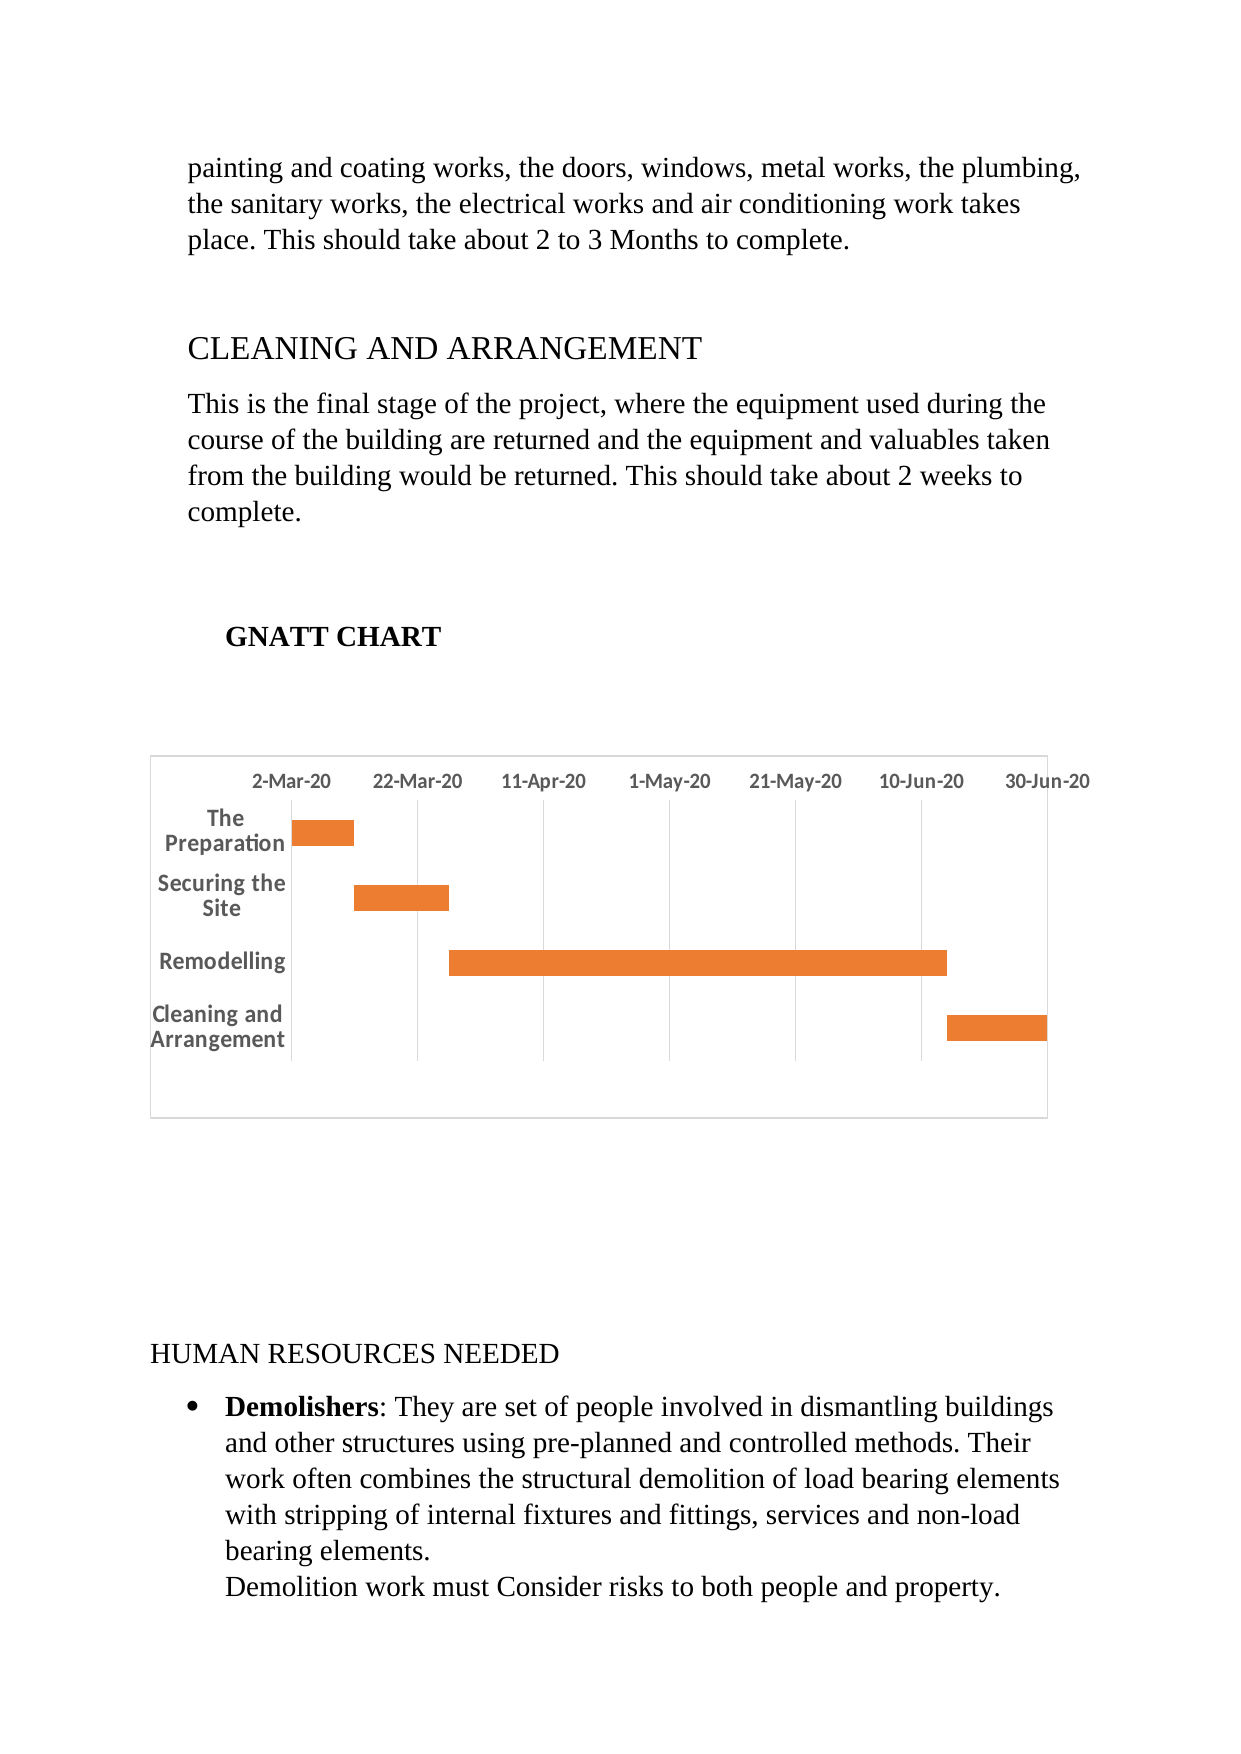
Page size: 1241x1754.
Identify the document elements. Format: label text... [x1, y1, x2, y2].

text CLEANING AND ARRANGEMENT [187, 328, 1090, 366]
text This is the final stage of the project, where the equipment used during the course of the building are returned and the equipment and valuables taken from the building would be returned. This should take about 2 weeks to complete. [187, 386, 1090, 528]
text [187, 150, 1090, 256]
text HUMAN RESOURCES NEEDED [150, 1336, 1090, 1369]
list Demolishers: They are set of people involved in dismantling buildings and other structures using pre-planned and controlled methods. Their work often combines the structural demolition of load bearing elements with stripping of internal fixtures and fittings, services and non-load bearing elements. [187, 1389, 1090, 1567]
list Demolition work must Consider risks to both people and property. [225, 1569, 1090, 1603]
list GNATT CHART [225, 619, 1090, 653]
